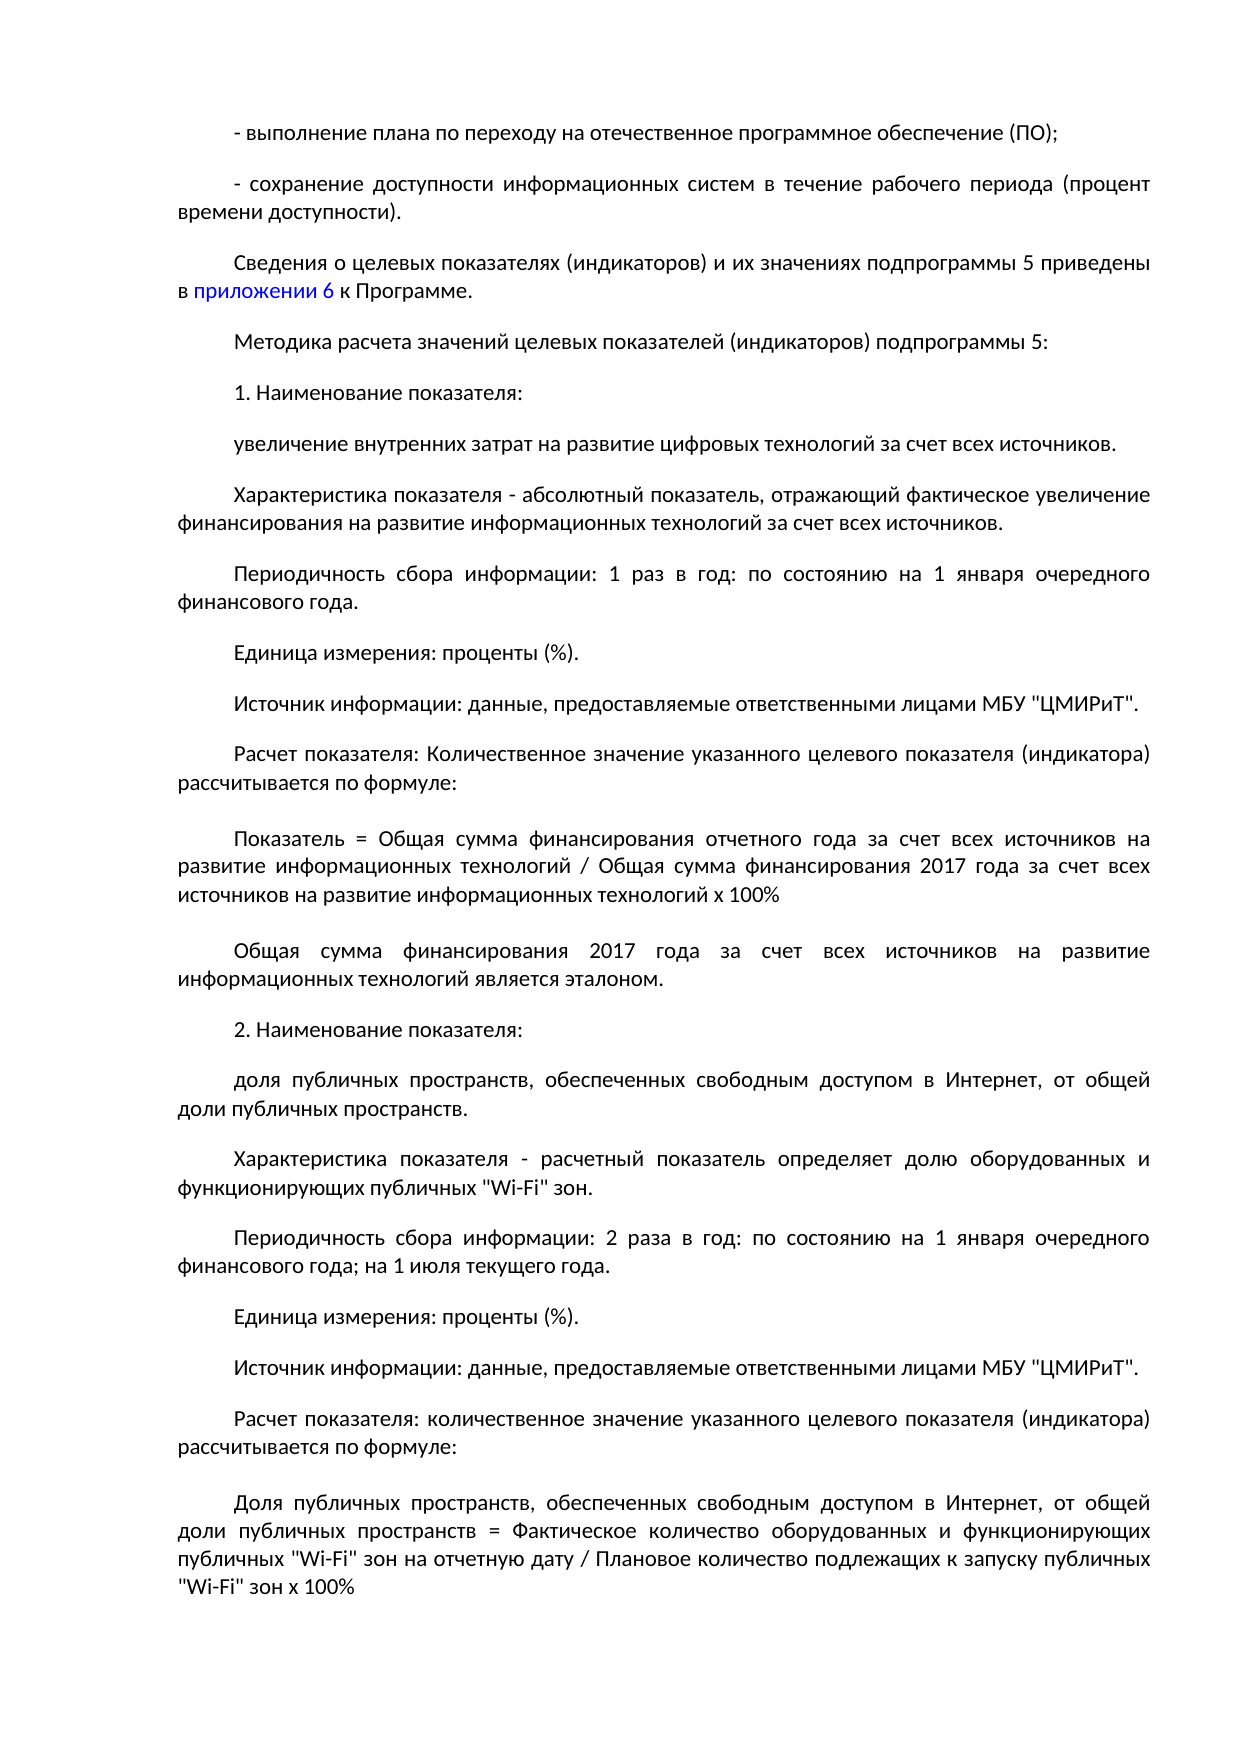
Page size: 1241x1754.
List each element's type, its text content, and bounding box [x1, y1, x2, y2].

text - выполнение плана по переходу на отечественное программное обеспечение (ПО); [177, 118, 1152, 146]
text 2. Наименование показателя: [177, 1015, 1152, 1043]
text Расчет показателя: количественное значение указанного целевого показателя (индикатора) рассчитывается по формуле: [177, 1404, 1152, 1460]
text Показатель = Общая сумма финансирования отчетного года за счет всех источников на развитие информационных технологий / Общая сумма финансирования 2017 года за счет всех источников на развитие информационных технологий x 100% [177, 824, 1152, 908]
text - сохранение доступности информационных систем в течение рабочего периода (процент времени доступности). [177, 169, 1152, 225]
text Характеристика показателя - расчетный показатель определяет долю оборудованных и функционирующих публичных "Wi-Fi" зон. [177, 1144, 1152, 1201]
text Источник информации: данные, предоставляемые ответственными лицами МБУ "ЦМИРиТ". [177, 689, 1152, 717]
text Единица измерения: проценты (%). [177, 1302, 1152, 1331]
text увеличение внутренних затрат на развитие цифровых технологий за счет всех источников. [177, 429, 1152, 457]
text Общая сумма финансирования 2017 года за счет всех источников на развитие информационных технологий является эталоном. [177, 936, 1152, 992]
text 1. Наименование показателя: [177, 378, 1152, 406]
text Источник информации: данные, предоставляемые ответственными лицами МБУ "ЦМИРиТ". [177, 1353, 1152, 1381]
text доля публичных пространств, обеспеченных свободным доступом в Интернет, от общей доли публичных пространств. [177, 1066, 1152, 1122]
text Доля публичных пространств, обеспеченных свободным доступом в Интернет, от общей доли публичных пространств = Фактическое количество оборудованных и функционирующих публичных "Wi-Fi" зон на отчетную дату / Плановое количество подлежащих к запуску публичных "Wi-Fi" зон x 100% [177, 1488, 1152, 1601]
text Единица измерения: проценты (%). [177, 638, 1152, 666]
text Периодичность сбора информации: 1 раз в год: по состоянию на 1 января очередного финансового года. [177, 559, 1152, 615]
text Характеристика показателя - абсолютный показатель, отражающий фактическое увеличение финансирования на развитие информационных технологий за счет всех источников. [177, 480, 1152, 536]
text Периодичность сбора информации: 2 раза в год: по состоянию на 1 января очередного финансового года; на 1 июля текущего года. [177, 1223, 1152, 1279]
text Сведения о целевых показателях (индикаторов) и их значениях подпрограммы 5 приведены в приложении 6 к Программе. [177, 248, 1152, 304]
text Методика расчета значений целевых показателей (индикаторов) подпрограммы 5: [177, 327, 1152, 355]
text Расчет показателя: Количественное значение указанного целевого показателя (индикатора) рассчитывается по формуле: [177, 739, 1152, 796]
